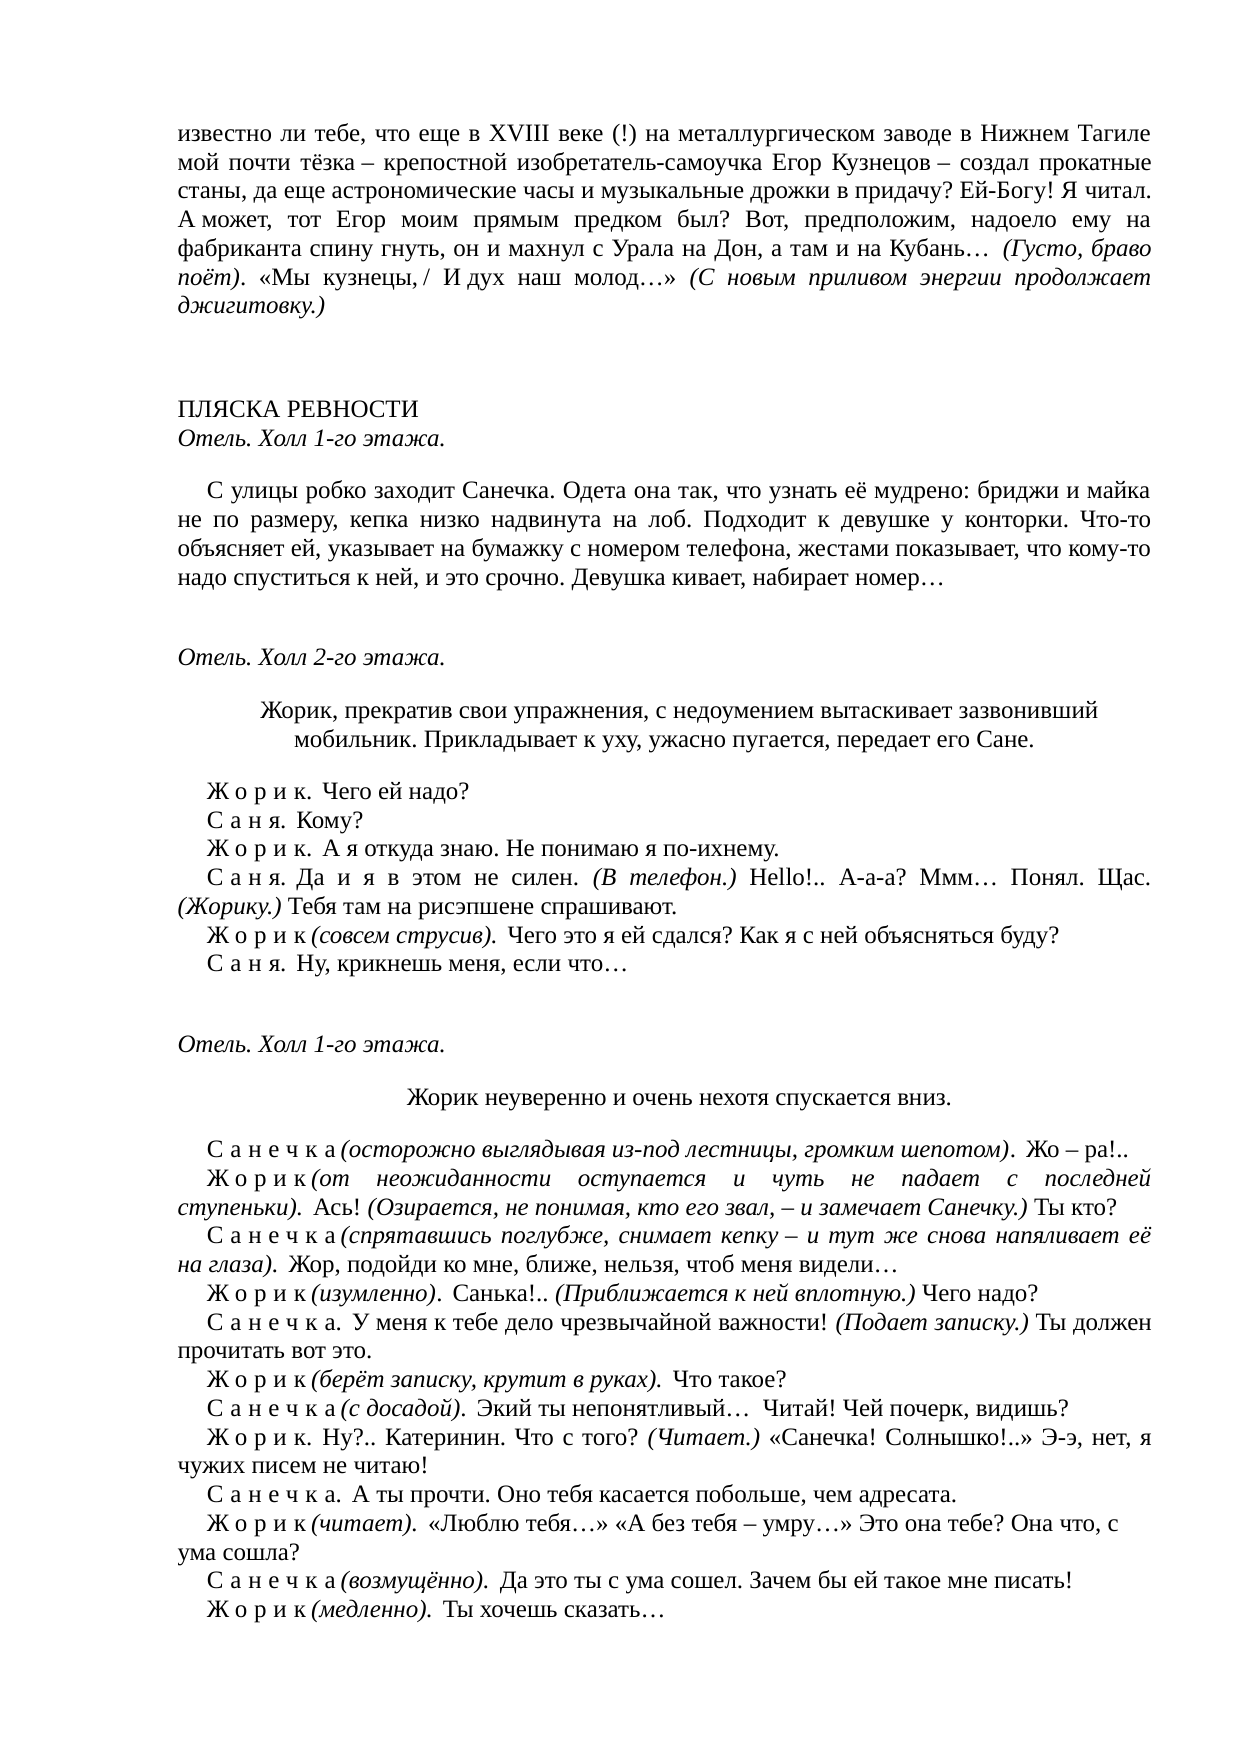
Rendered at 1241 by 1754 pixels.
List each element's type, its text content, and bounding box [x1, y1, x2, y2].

text Жорик (читает). «Люблю тебя…» «А без тебя – умру…» Это она тебе? Она что, с ума сошла? [177, 1508, 1152, 1565]
text Жорик неуверенно и очень нехотя спускается вниз. [177, 1082, 1152, 1110]
text Саня. Да и я в этом не силен. (В телефон.) Hello!.. А-а-а? Ммм… Понял. Щас. (Жорику.) Тебя там на рисэпшене спрашивают. [177, 862, 1152, 920]
text Жорик. А я откуда знаю. Не понимаю я по-ихнему. [177, 833, 1152, 862]
text Жорик. Чего ей надо? [177, 776, 1152, 805]
text Жорик (от неожиданности оступается и чуть не падает с последней ступеньки). Ась! (Озирается, не понимая, кто его звал, – и замечает Санечку.) Ты кто? [177, 1163, 1152, 1220]
text Жорик (совсем струсив). Чего это я ей сдался? Как я с ней объясняться буду? [177, 920, 1152, 948]
text Жорик (берёт записку, крутит в руках). Что такое? [177, 1364, 1152, 1393]
text Жорик, прекратив свои упражнения, с недоумением вытаскивает зазвонивший мобильник. Прикладывает к уху, ужасно пугается, передает его Сане. [177, 695, 1152, 752]
text Отель. Холл 1-го этажа. [177, 423, 1152, 452]
text Санечка (возмущённо). Да это ты с ума сошел. Зачем бы ей такое мне писать! [177, 1565, 1152, 1594]
text ПЛЯСКА РЕВНОСТИ [177, 394, 1152, 423]
text С улицы робко заходит Санечка. Одета она так, что узнать её мудрено: бриджи и майка не по размеру, кепка низко надвинута на лоб. Подходит к девушке у конторки. Что-то объясняет ей, указывает на бумажку с номером телефона, жестами показывает, что кому-то надо спуститься к ней, и это срочно. Девушка кивает, набирает номер… [177, 476, 1152, 591]
text Отель. Холл 1-го этажа. [177, 1029, 1152, 1058]
text Санечка (спрятавшись поглубже, снимает кепку – и тут же снова напяливает её на глаза). Жор, подойди ко мне, ближе, нельзя, чтоб меня видели… [177, 1220, 1152, 1278]
text Жорик (изумленно). Санька!.. (Приближается к ней вплотную.) Чего надо? [177, 1278, 1152, 1307]
text Санечка. У меня к тебе дело чрезвычайной важности! (Подает записку.) Ты должен прочитать вот это. [177, 1307, 1152, 1364]
text Санечка (осторожно выглядывая из-под лестницы, громким шепотом). Жо – ра!.. [177, 1134, 1152, 1163]
text Жорик. Ну?.. Катеринин. Что с того? (Читает.) «Санечка! Солнышко!..» Э-э, нет, я чужих писем не читаю! [177, 1422, 1152, 1479]
text Саня. Ну, крикнешь меня, если что… [177, 948, 1152, 977]
text Жорик (медленно). Ты хочешь сказать… [177, 1594, 1152, 1623]
text Санечка. А ты прочти. Оно тебя касается побольше, чем адресата. [177, 1479, 1152, 1508]
text Санечка (с досадой). Экий ты непонятливый… Читай! Чей почерк, видишь? [177, 1393, 1152, 1422]
text Саня. Кому? [177, 805, 1152, 833]
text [177, 118, 1152, 319]
text Отель. Холл 2-го этажа. [177, 642, 1152, 671]
